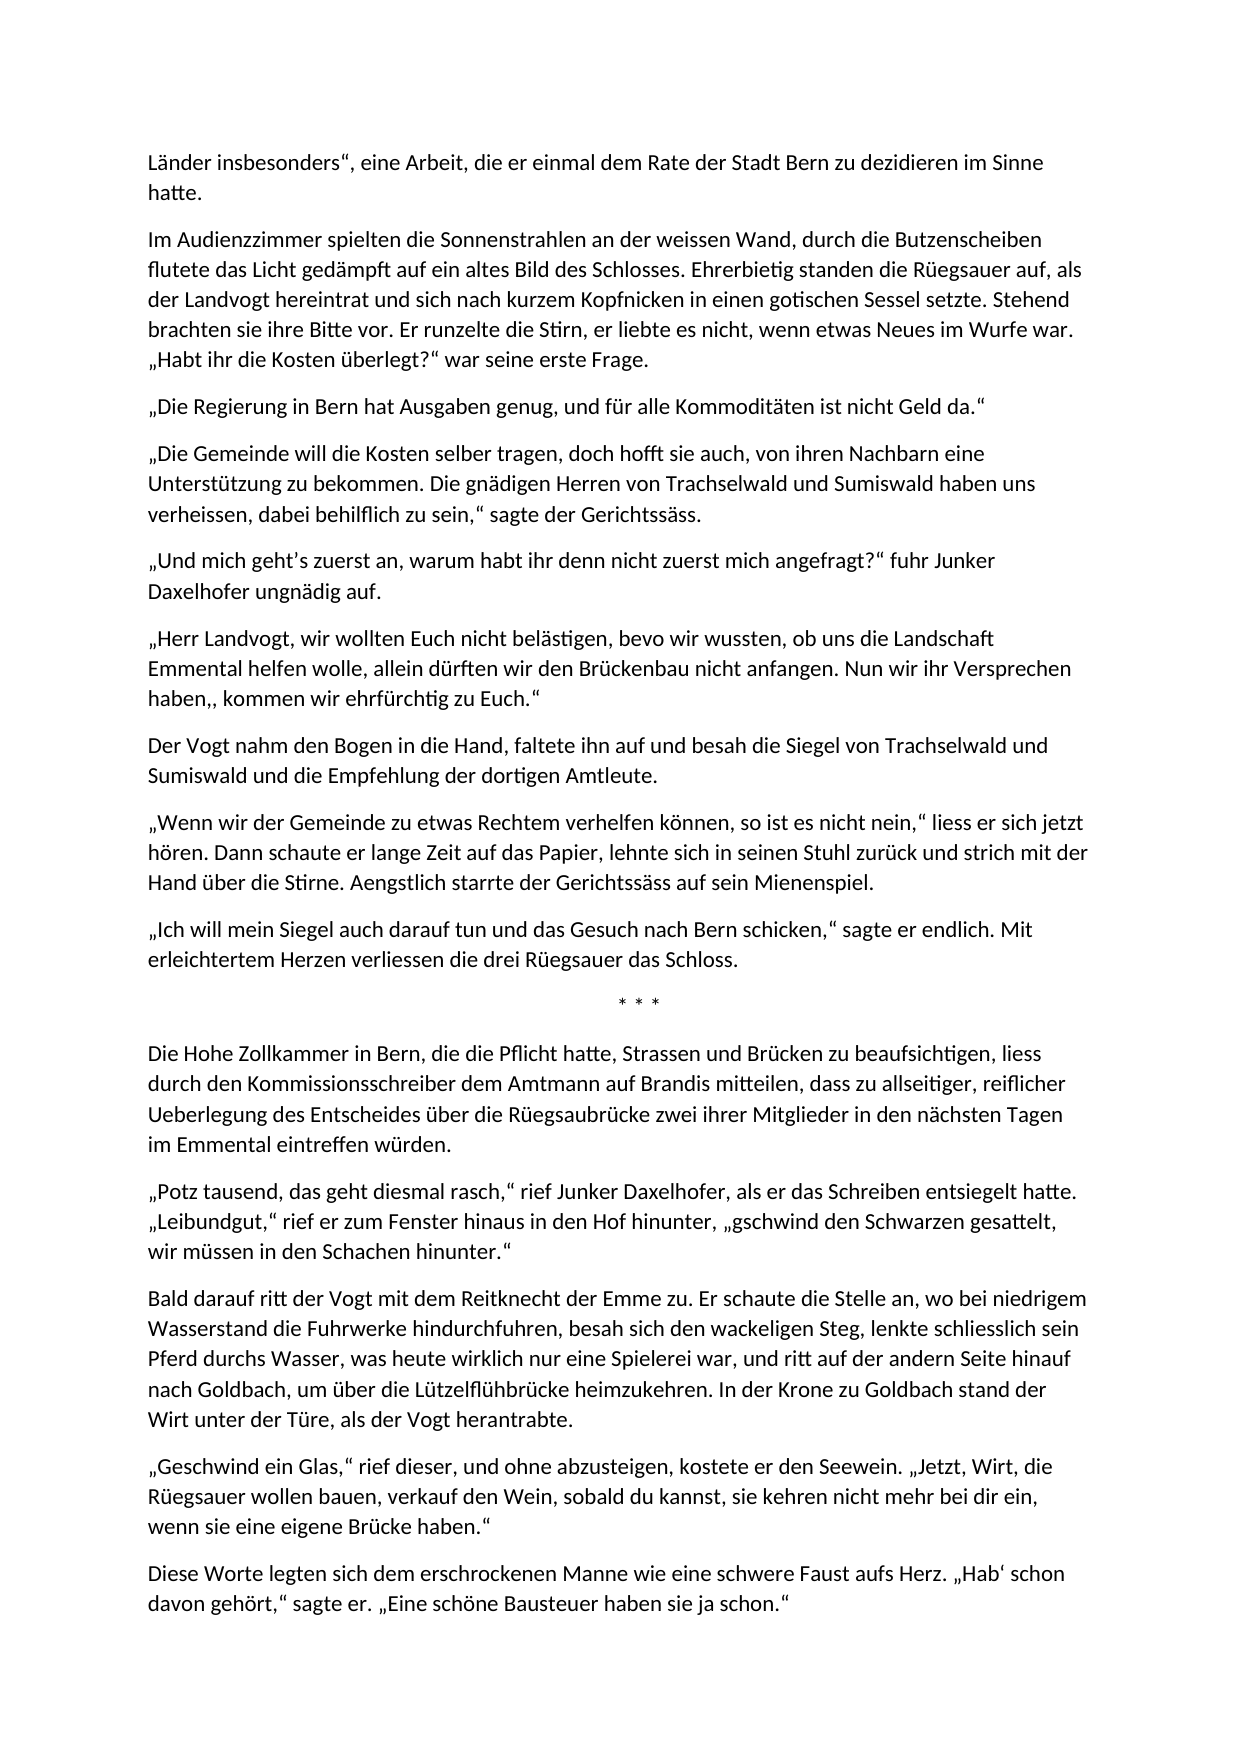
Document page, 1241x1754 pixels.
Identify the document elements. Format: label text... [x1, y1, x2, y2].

text „Ich will mein Siegel auch darauf tun und das Gesuch nach Bern schicken,“ sagte er endlich. Mit erleichtertem Herzen verliessen die drei Rüegsauer das Schloss. [148, 915, 1093, 973]
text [148, 148, 1093, 206]
text „Und mich geht’s zuerst an, warum habt ihr denn nicht zuerst mich angefragt?“ fuhr Junker Daxelhofer ungnädig auf. [148, 547, 1093, 605]
text Die Hohe Zollkammer in Bern, die die Pflicht hatte, Strassen und Brücken zu beaufsichtigen, liess durch den Kommissionsschreiber dem Amtmann auf Brandis mitteilen, dass zu allseitiger, reiflicher Ueberlegung des Entscheides über die Rüegsaubrücke zwei ihrer Mitglieder in den nächsten Tagen im Emmental eintreffen würden. [148, 1039, 1093, 1158]
text Diese Worte legten sich dem erschrockenen Manne wie eine schwere Faust aufs Herz. „Hab‘ schon davon gehört,“ sagte er. „Eine schöne Bausteuer haben sie ja schon.“ [148, 1559, 1093, 1617]
text „Potz tausend, das geht diesmal rasch,“ rief Junker Daxelhofer, als er das Schreiben entsiegelt hatte. „Leibundgut,“ rief er zum Fenster hinaus in den Hof hinunter, „gschwind den Schwarzen gesattelt, wir müssen in den Schachen hinunter.“ [148, 1177, 1093, 1265]
text Im Audienzzimmer spielten die Sonnenstrahlen an der weissen Wand, durch die Butzenscheiben flutete das Licht gedämpft auf ein altes Bild des Schlosses. Ehrerbietig standen die Rüegsauer auf, als der Landvogt hereintrat und sich nach kurzem Kopfnicken in einen gotischen Sessel setzte. Stehend brachten sie ihre Bitte vor. Er runzelte die Stirn, er liebte es nicht, wenn etwas Neues im Wurfe war. „Habt ihr die Kosten überlegt?“ war seine erste Frage. [148, 225, 1093, 373]
text Der Vogt nahm den Bogen in die Hand, faltete ihn auf und besah die Siegel von Trachselwald und Sumiswald und die Empfehlung der dortigen Amtleute. [148, 731, 1093, 789]
text „Geschwind ein Glas,“ rief dieser, und ohne abzusteigen, kostete er den Seewein. „Jetzt, Wirt, die Rüegsauer wollen bauen, verkauf den Wein, sobald du kannst, sie kehren nicht mehr bei dir ein, wenn sie eine eigene Brücke haben.“ [148, 1452, 1093, 1540]
text „Wenn wir der Gemeinde zu etwas Rechtem verhelfen können, so ist es nicht nein,“ liess er sich jetzt hören. Dann schaute er lange Zeit auf das Papier, lehnte sich in seinen Stuhl zurück und strich mit der Hand über die Stirne. Aengstlich starrte der Gerichtssäss auf sein Mienenspiel. [148, 808, 1093, 896]
text Bald darauf ritt der Vogt mit dem Reitknecht der Emme zu. Er schaute die Stelle an, wo bei niedrigem Wasserstand die Fuhrwerke hindurchfuhren, besah sich den wackeligen Steg, lenkte schliesslich sein Pferd durchs Wasser, was heute wirklich nur eine Spielerei war, und ritt auf der andern Seite hinauf nach Goldbach, um über die Lützelflühbrücke heimzukehren. In der Krone zu Goldbach stand der Wirt unter der Türe, als der Vogt herantrabte. [148, 1284, 1093, 1433]
text * * * [185, 992, 1093, 1020]
text „Die Gemeinde will die Kosten selber tragen, doch hofft sie auch, von ihren Nachbarn eine Unterstützung zu bekommen. Die gnädigen Herren von Trachselwald und Sumiswald haben uns verheissen, dabei behilflich zu sein,“ sagte der Gerichtssäss. [148, 439, 1093, 528]
text „Herr Landvogt, wir wollten Euch nicht belästigen, bevo wir wussten, ob uns die Landschaft Emmental helfen wolle, allein dürften wir den Brückenbau nicht anfangen. Nun wir ihr Versprechen haben,, kommen wir ehrfürchtig zu Euch.“ [148, 624, 1093, 712]
text „Die Regierung in Bern hat Ausgaben genug, und für alle Kommoditäten ist nicht Geld da.“ [148, 392, 1093, 420]
